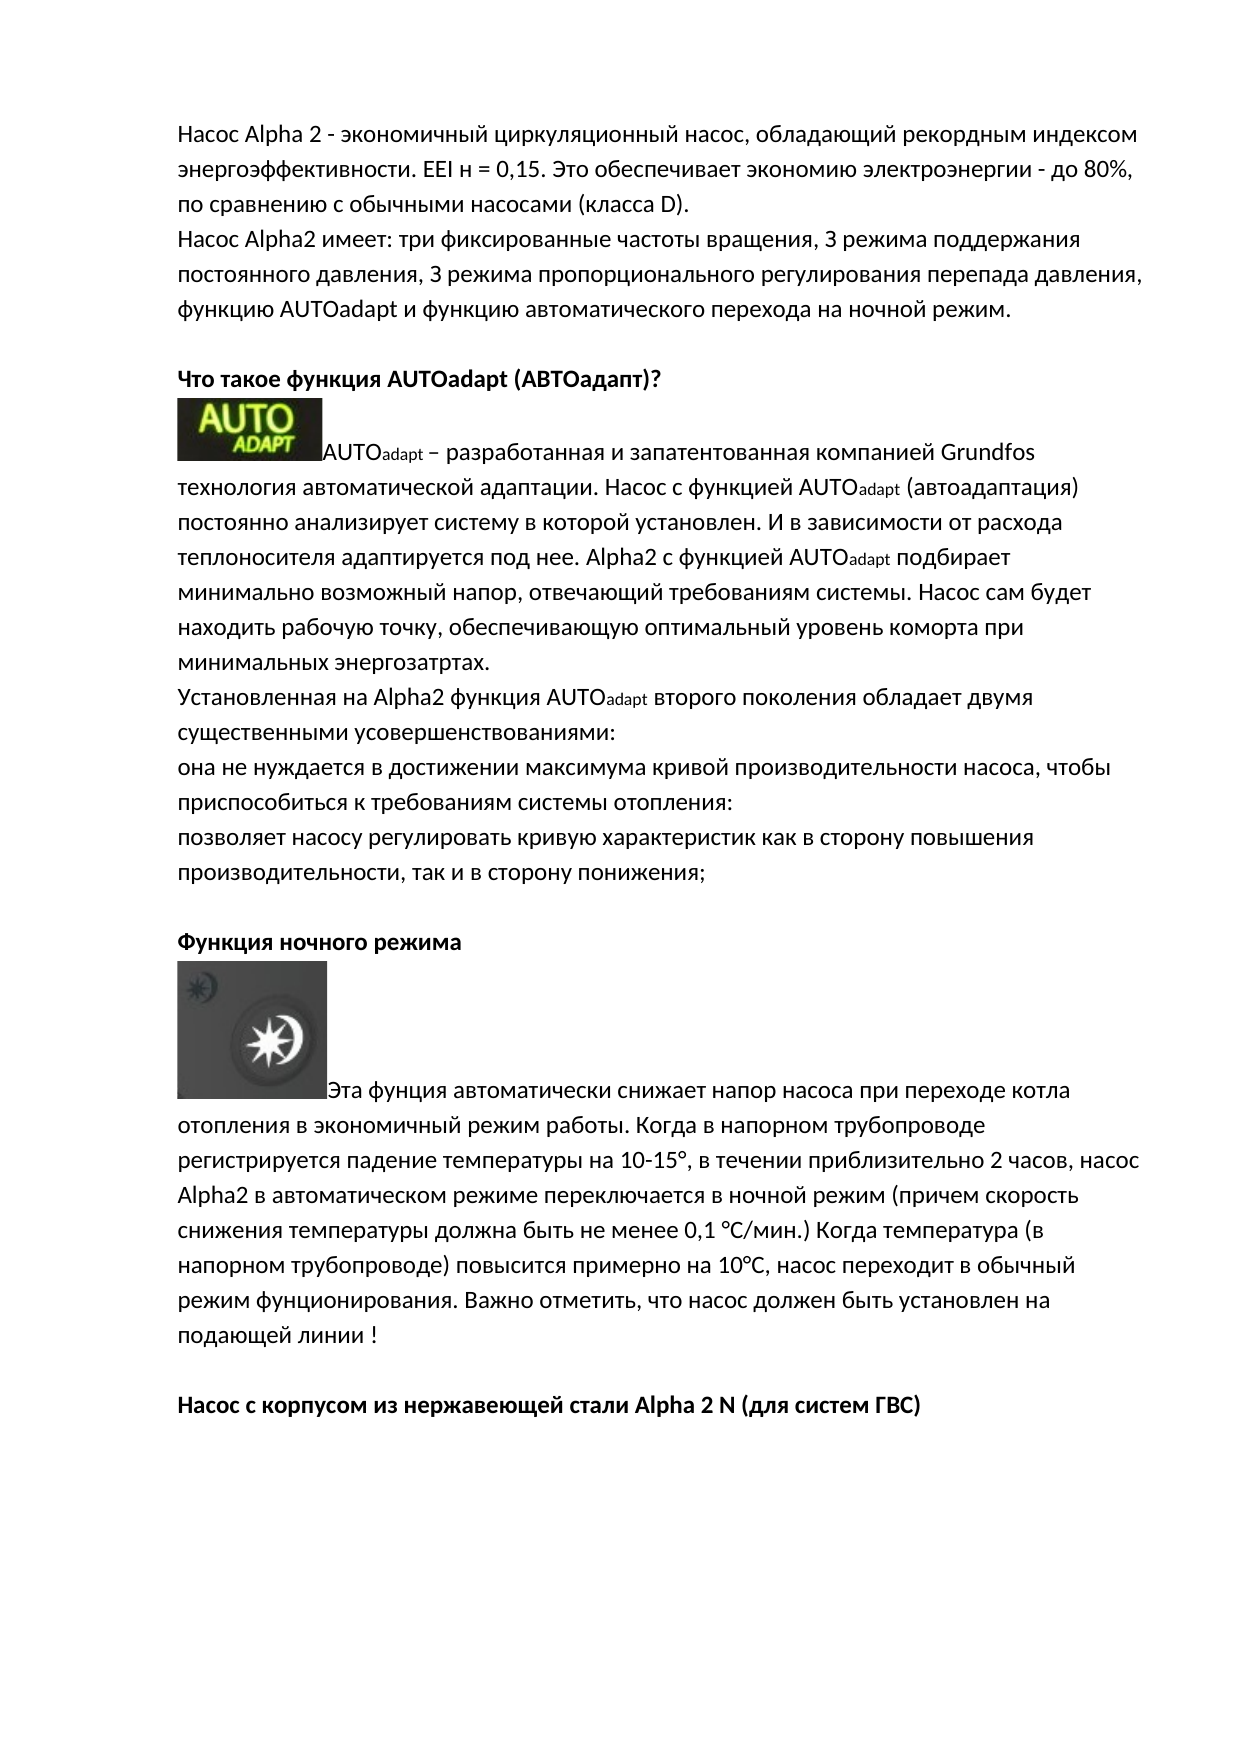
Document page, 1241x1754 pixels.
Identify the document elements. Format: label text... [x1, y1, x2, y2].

text Эта фунция автоматически снижает напор насоса при переходе котла отопления в экономичный режим работы. Когда в напорном трубопроводе регистрируется падение температуры на 10-15°, в течении приблизительно 2 часов, насос Alpha2 в автоматическом режиме переключается в ночной режим (причем скорость снижения температуры должна быть не менее 0,1 °С/мин.) Когда температура (в напорном трубопроводе) повысится примерно на 10°С, насос переходит в обычный режим фунционирования. Важно отметить, что насос должен быть установлен на подающей линии ! [177, 961, 1152, 1350]
text Что такое функция AUTOadapt (АВТОадапт)? [177, 363, 1152, 394]
picture [177, 961, 328, 1099]
text Насос с корпусом из нержавеющей стали Alpha 2 N (для систем ГВС) [177, 1389, 1152, 1420]
text Насос Alpha2 имеет: три фиксированные частоты вращения, З режима поддержания постоянного давления, З режима пропорционального регулирования перепада давления, функцию AUTOadapt и функцию автоматического перехода на ночной режим. [177, 223, 1152, 324]
text она не нуждается в достижении максимума кривой производительности насоса, чтобы приспособиться к требованиям системы отопления: [177, 751, 1152, 817]
text Насос Alpha 2 - экономичный циркуляционный насос, обладающий рекордным индексом энергоэффективности. EEI н = 0,15. Это обеспечивает экономию электроэнергии - до 80%, по сравнению с обычными насосами (класса D). [177, 118, 1152, 219]
text Функция ночного режима [177, 926, 1152, 957]
text Установленная на Alpha2 функция AUTOadapt второго поколения обладает двумя существенными усовершенствованиями: [177, 681, 1152, 747]
text позволяет насосу регулировать кривую характеристик как в сторону повышения производительности, так и в сторону понижения; [177, 821, 1152, 887]
text AUTOadapt – разработанная и запатентованная компанией Grundfos технология автоматической адаптации. Насос с функцией AUTOadapt (автоадаптация) постоянно анализирует систему в которой установлен. И в зависимости от расхода теплоносителя адаптируется под нее. Alpha2 с функцией AUTOadapt подбирает минимально возможный напор, отвечающий требованиям системы. Насос сам будет находить рабочую точку, обеспечивающую оптимальный уровень коморта при минимальных энергозатртах. [177, 398, 1152, 677]
picture [177, 398, 323, 461]
